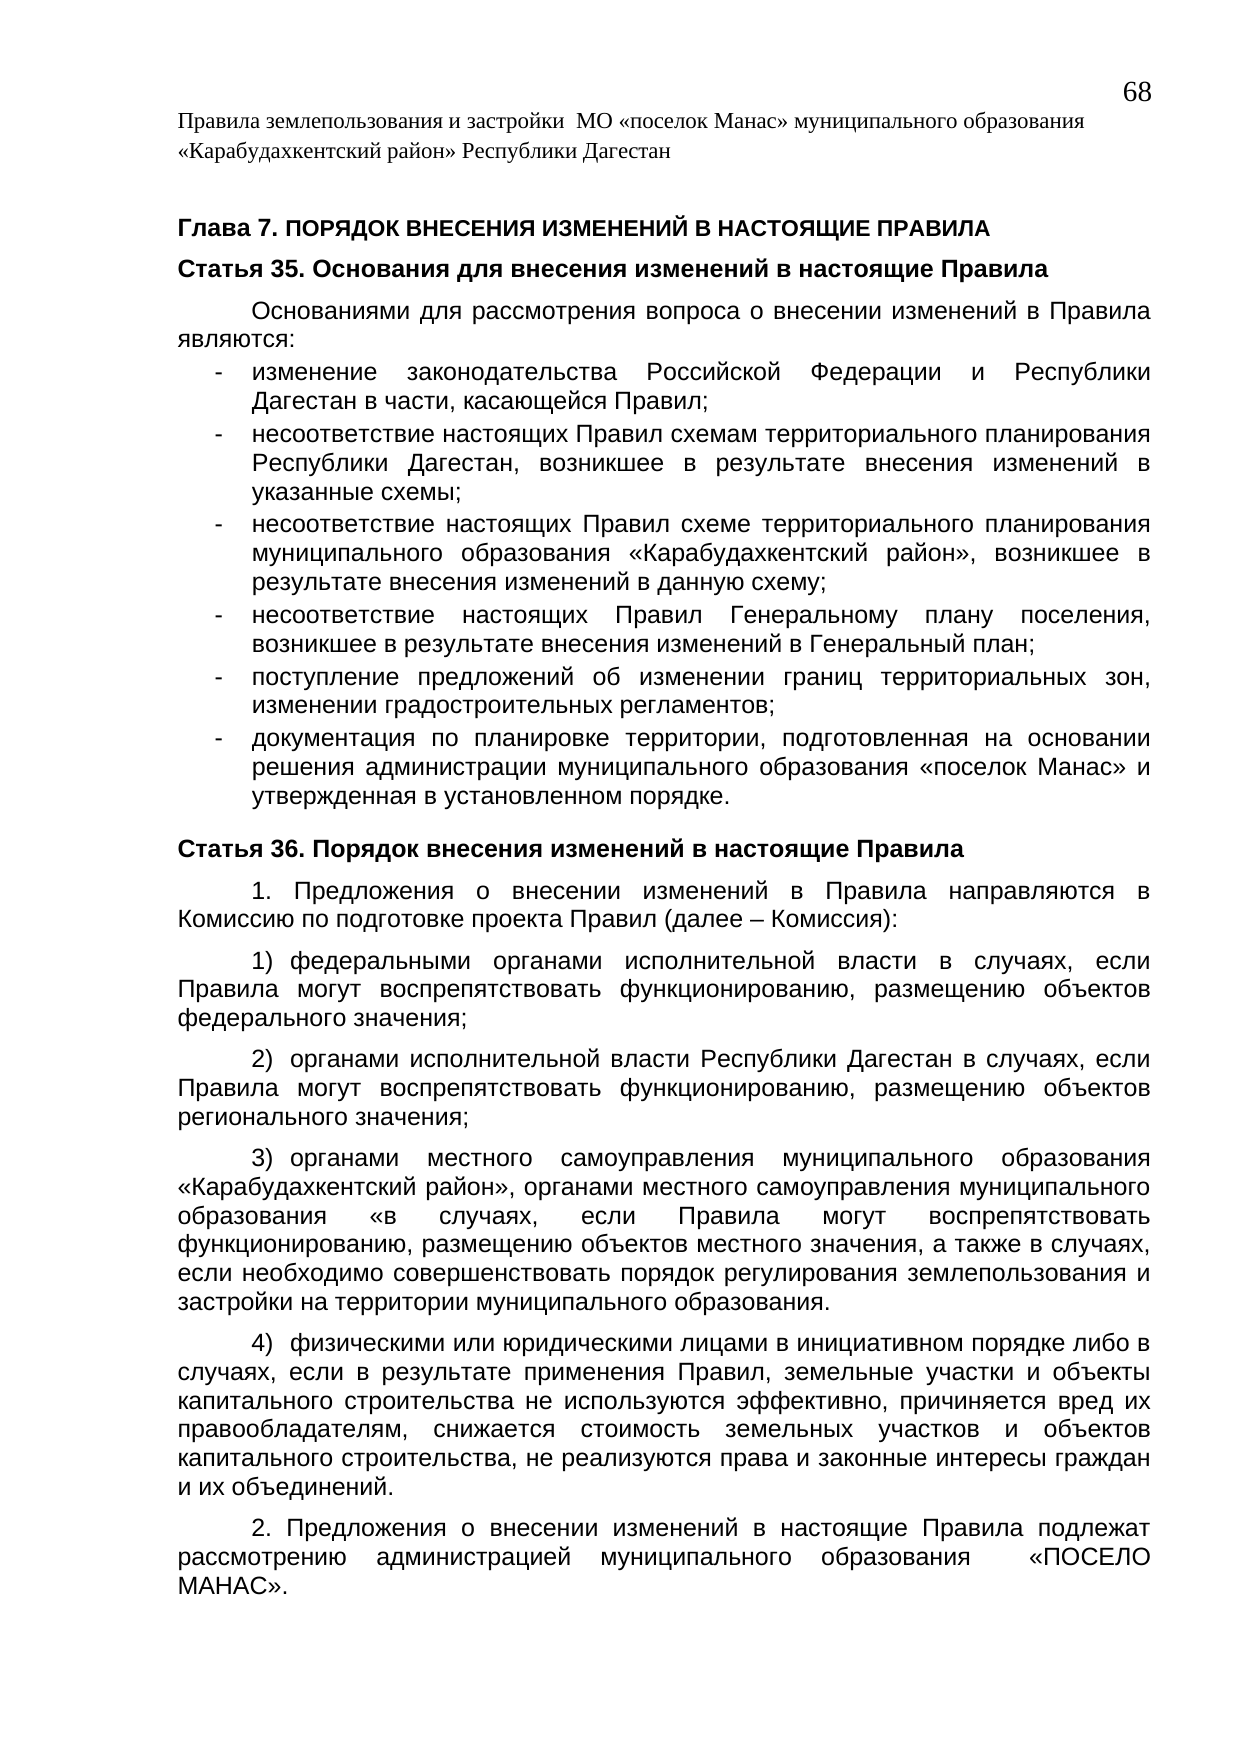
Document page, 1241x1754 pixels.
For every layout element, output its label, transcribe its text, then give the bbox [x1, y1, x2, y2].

text Статья 35. Основания для внесения изменений в настоящие Правила [177, 254, 1152, 283]
text Основаниями для рассмотрения вопроса о внесении изменений в Правила являются: [177, 296, 1152, 353]
text - несоответствие настоящих Правил схеме территориального планирования муниципального образования «Карабудахкентский район», возникшее в результате внесения изменений в данную схему; [214, 509, 1152, 596]
text - изменение законодательства Российской Федерации и Республики Дагестан в части, касающейся Правил; [214, 357, 1152, 415]
text - несоответствие настоящих Правил Генеральному плану поселения, возникшее в результате внесения изменений в Генеральный план; [214, 600, 1152, 657]
text - документация по планировке территории, подготовленная на основании решения администрации муниципального образования «поселок Манас» и утвержденная в установленном порядке. [214, 723, 1152, 809]
text Статья 36. Порядок внесения изменений в настоящие Правила [177, 834, 1152, 863]
text - поступление предложений об изменении границ территориальных зон, изменении градостроительных регламентов; [214, 662, 1152, 719]
text Глава 7. ПОРЯДОК ВНЕСЕНИЯ ИЗМЕНЕНИЙ В НАСТОЯЩИЕ ПРАВИЛА [177, 213, 1152, 242]
text 3) органами местного самоуправления муниципального образования «Карабудахкентский район», органами местного самоуправления муниципального образования «в случаях, если Правила могут воспрепятствовать функционированию, размещению объектов местного значения, а также в случаях, если необходимо совершенствовать порядок регулирования землепользования и застройки на территории муниципального образования. [177, 1143, 1152, 1316]
text 2) органами исполнительной власти Республики Дагестан в случаях, если Правила могут воспрепятствовать функционированию, размещению объектов регионального значения; [177, 1044, 1152, 1131]
text 2. Предложения о внесении изменений в настоящие Правила подлежат рассмотрению администрацией муниципального образования «ПОСЕЛО МАНАС». [177, 1513, 1152, 1599]
text 1) федеральными органами исполнительной власти в случаях, если Правила могут воспрепятствовать функционированию, размещению объектов федерального значения; [177, 946, 1152, 1032]
text - несоответствие настоящих Правил схемам территориального планирования Республики Дагестан, возникшее в результате внесения изменений в указанные схемы; [214, 419, 1152, 505]
text 1. Предложения о внесении изменений в Правила направляются в Комиссию по подготовке проекта Правил (далее – Комиссия): [177, 876, 1152, 933]
text 4) физическими или юридическими лицами в инициативном порядке либо в случаях, если в результате применения Правил, земельные участки и объекты капитального строительства не используются эффективно, причиняется вред их правообладателям, снижается стоимость земельных участков и объектов капитального строительства, не реализуются права и законные интересы граждан и их объединений. [177, 1328, 1152, 1501]
